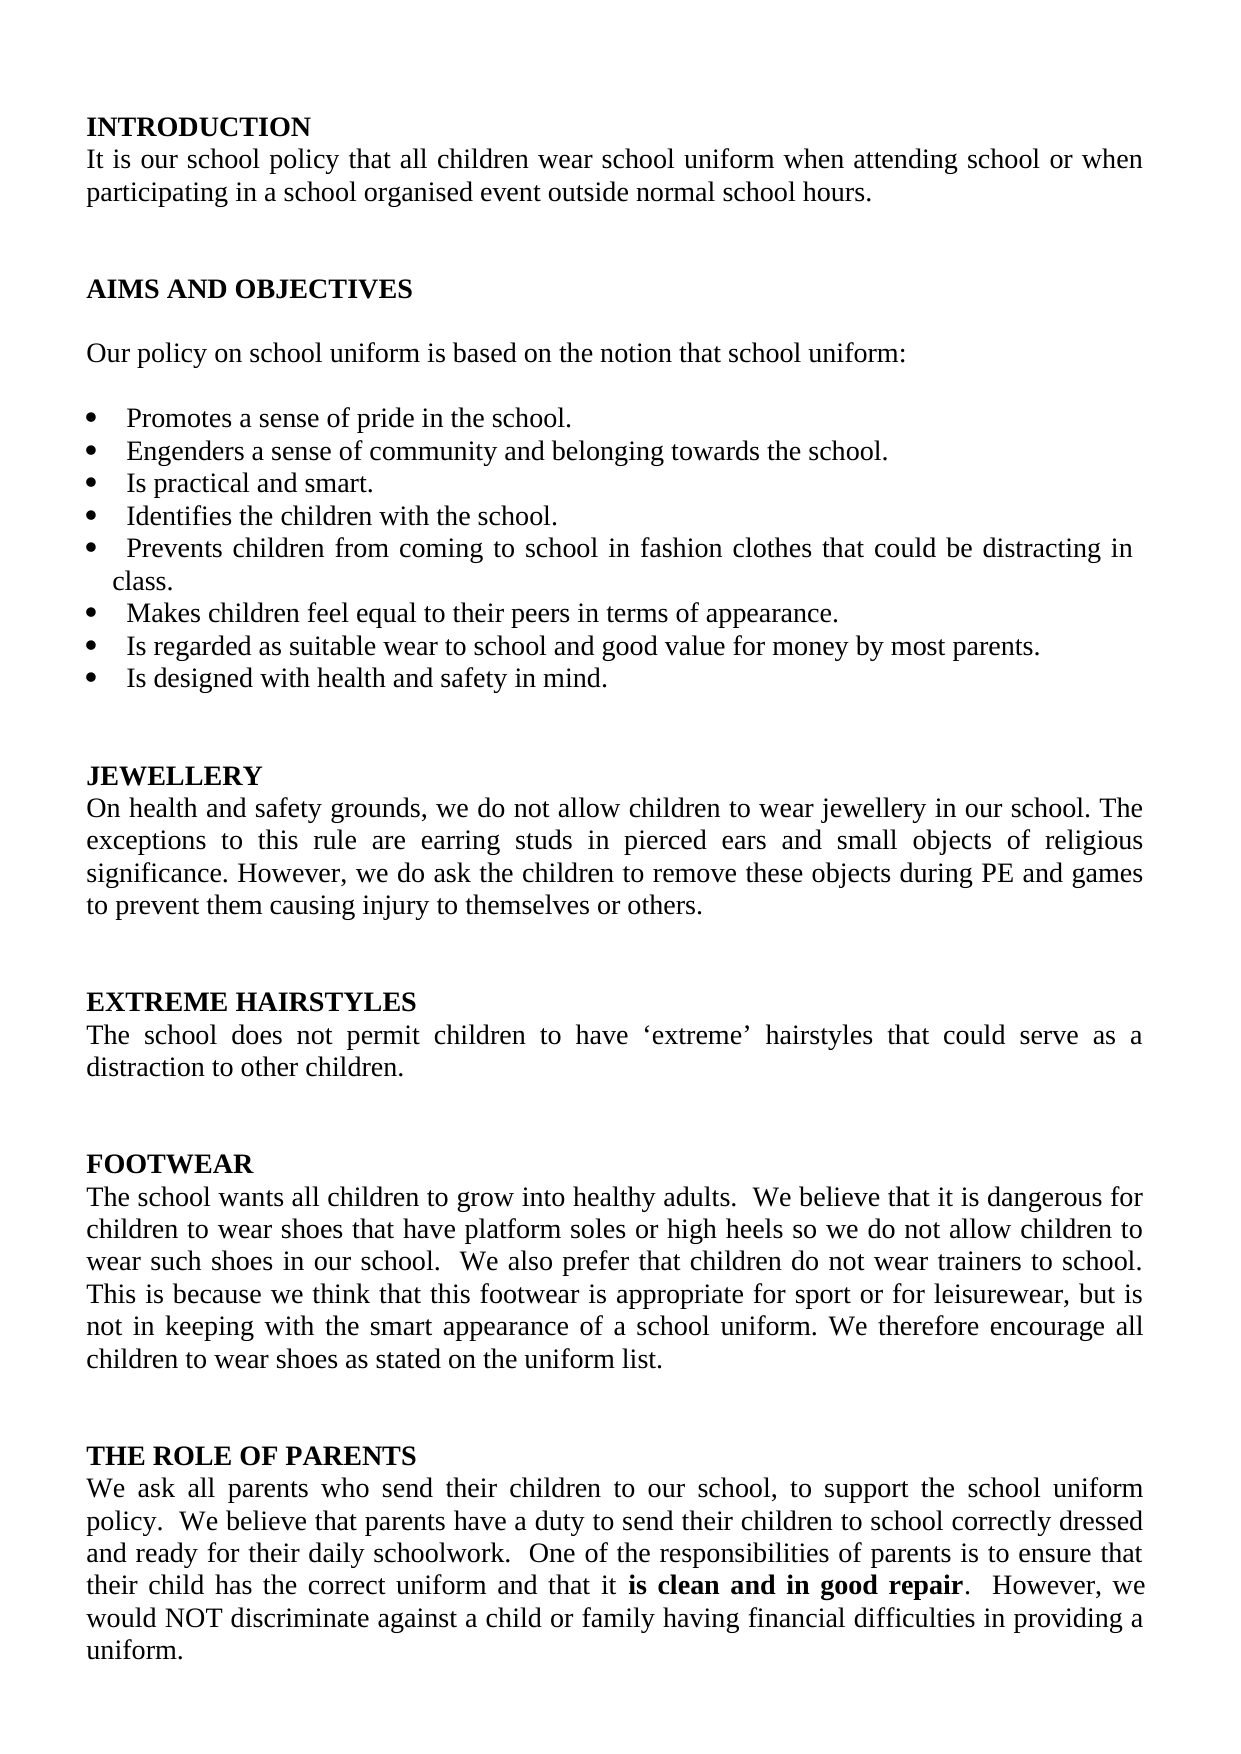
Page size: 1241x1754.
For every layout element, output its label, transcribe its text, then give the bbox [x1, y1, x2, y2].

text AIMS AND OBJECTIVES [86, 272, 1146, 304]
text Is designed with health and safety in mind. [86, 661, 1146, 694]
text The school does not permit children to have ‘extreme’ hairstyles that could serve as a distraction to other children. [86, 1018, 1146, 1082]
text INTRODUCTION [86, 110, 1146, 142]
text EXTREME HAIRSTYLES [86, 985, 1146, 1018]
text FOOTWEAR [86, 1147, 1146, 1180]
text We ask all parents who send their children to our school, to support the school uniform policy. We believe that parents have a duty to send their children to school correctly dressed and ready for their daily schoolwork. One of the responsibilities of parents is to ensure that their child has the correct uniform and that it is clean and in good repair. However, we would NOT discriminate against a child or family having financial difficulties in providing a uniform. [86, 1471, 1146, 1666]
text The school wants all children to grow into healthy adults. We believe that it is dangerous for children to wear shoes that have platform soles or high heels so we do not allow children to wear such shoes in our school. We also prefer that children do not wear trainers to school. This is because we think that this footwear is appropriate for sport or for leisurewear, but is not in keeping with the smart appearance of a school uniform. We therefore encourage all children to wear shoes as stated on the uniform list. [86, 1180, 1146, 1374]
text Our policy on school uniform is based on the notion that school uniform: [86, 337, 1146, 369]
text Identifies the children with the school. [86, 499, 1146, 531]
text Is regarded as suitable wear to school and good value for money by most parents. [86, 629, 1146, 661]
text On health and safety grounds, we do not allow children to wear jewellery in our school. The exceptions to this rule are earring studs in pierced ears and small objects of religious significance. However, we do ask the children to remove these objects during PE and games to prevent them causing injury to themselves or others. [86, 791, 1146, 921]
text Promotes a sense of pride in the school. [86, 401, 1146, 434]
text Prevents children from coming to school in fashion clothes that could be distracting in class. [86, 531, 1146, 596]
text JEWELLERY [86, 758, 1146, 791]
text Is practical and smart. [86, 466, 1146, 499]
text Engenders a sense of community and belonging towards the school. [86, 434, 1146, 466]
text Makes children feel equal to their peers in terms of appearance. [86, 596, 1146, 629]
text THE ROLE OF PARENTS [86, 1439, 1146, 1471]
text It is our school policy that all children wear school uniform when attending school or when participating in a school organised event outside normal school hours. [86, 142, 1146, 207]
